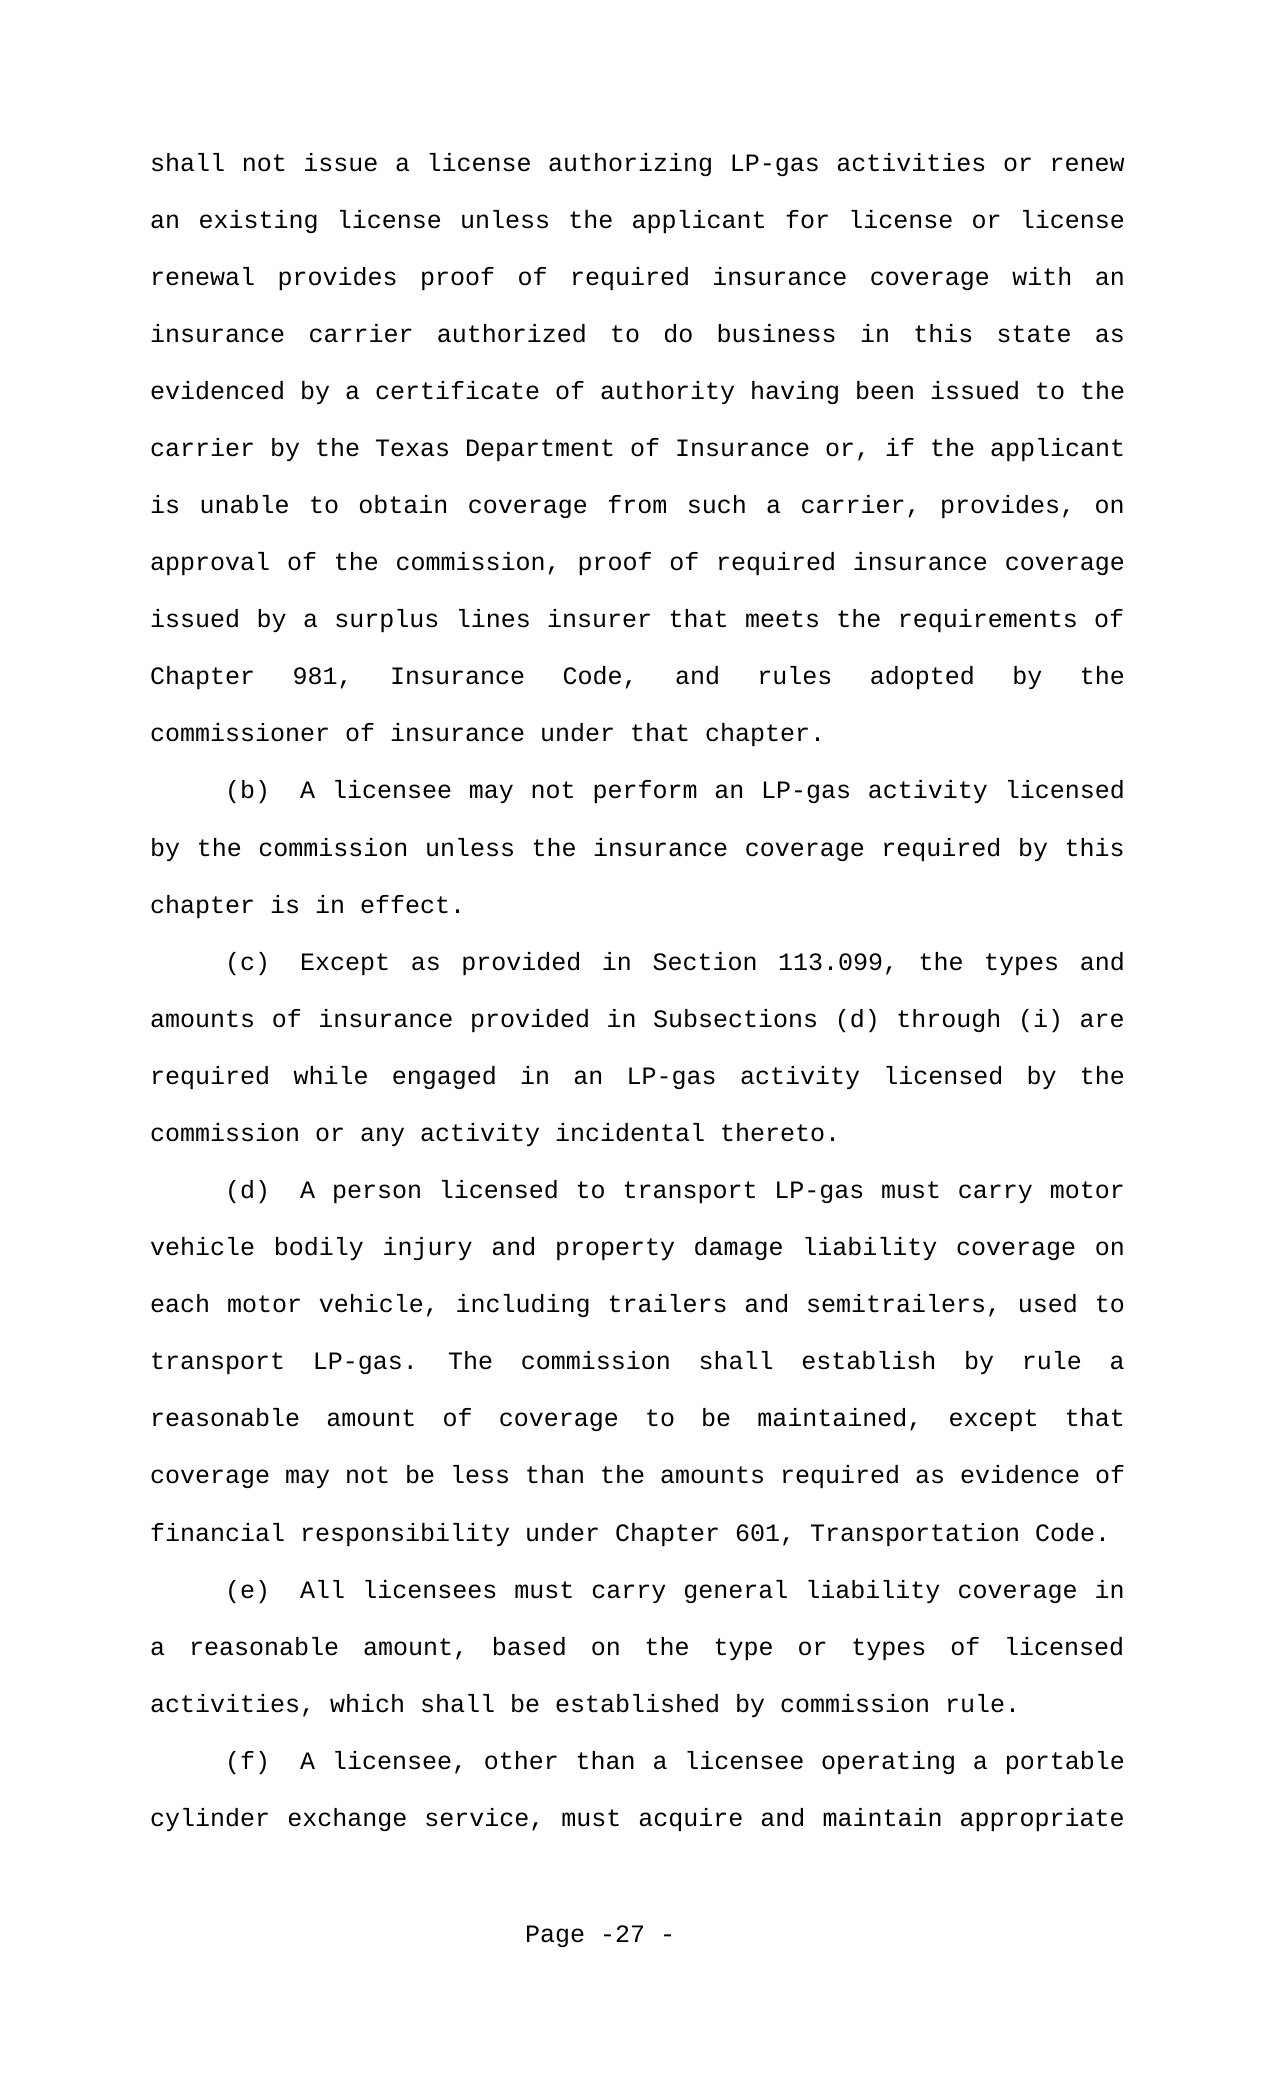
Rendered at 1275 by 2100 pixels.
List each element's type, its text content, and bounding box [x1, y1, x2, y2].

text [150, 1748, 1125, 1834]
text (c) Except as provided in Section 113.099, the types and amounts of insurance provided in Subsections (d) through (i) are required while engaged in an LP-gas activity licensed by the commission or any activity incidental thereto. [150, 949, 1125, 1149]
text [150, 150, 1125, 749]
text (e) All licensees must carry general liability coverage in a reasonable amount, based on the type or types of licensed activities, which shall be established by commission rule. [150, 1577, 1125, 1720]
text (d) A person licensed to transport LP-gas must carry motor vehicle bodily injury and property damage liability coverage on each motor vehicle, including trailers and semitrailers, used to transport LP-gas. The commission shall establish by rule a reasonable amount of coverage to be maintained, except that coverage may not be less than the amounts required as evidence of financial responsibility under Chapter 601, Transportation Code. [150, 1177, 1125, 1548]
text (b) A licensee may not perform an LP-gas activity licensed by the commission unless the insurance coverage required by this chapter is in effect. [150, 778, 1125, 921]
